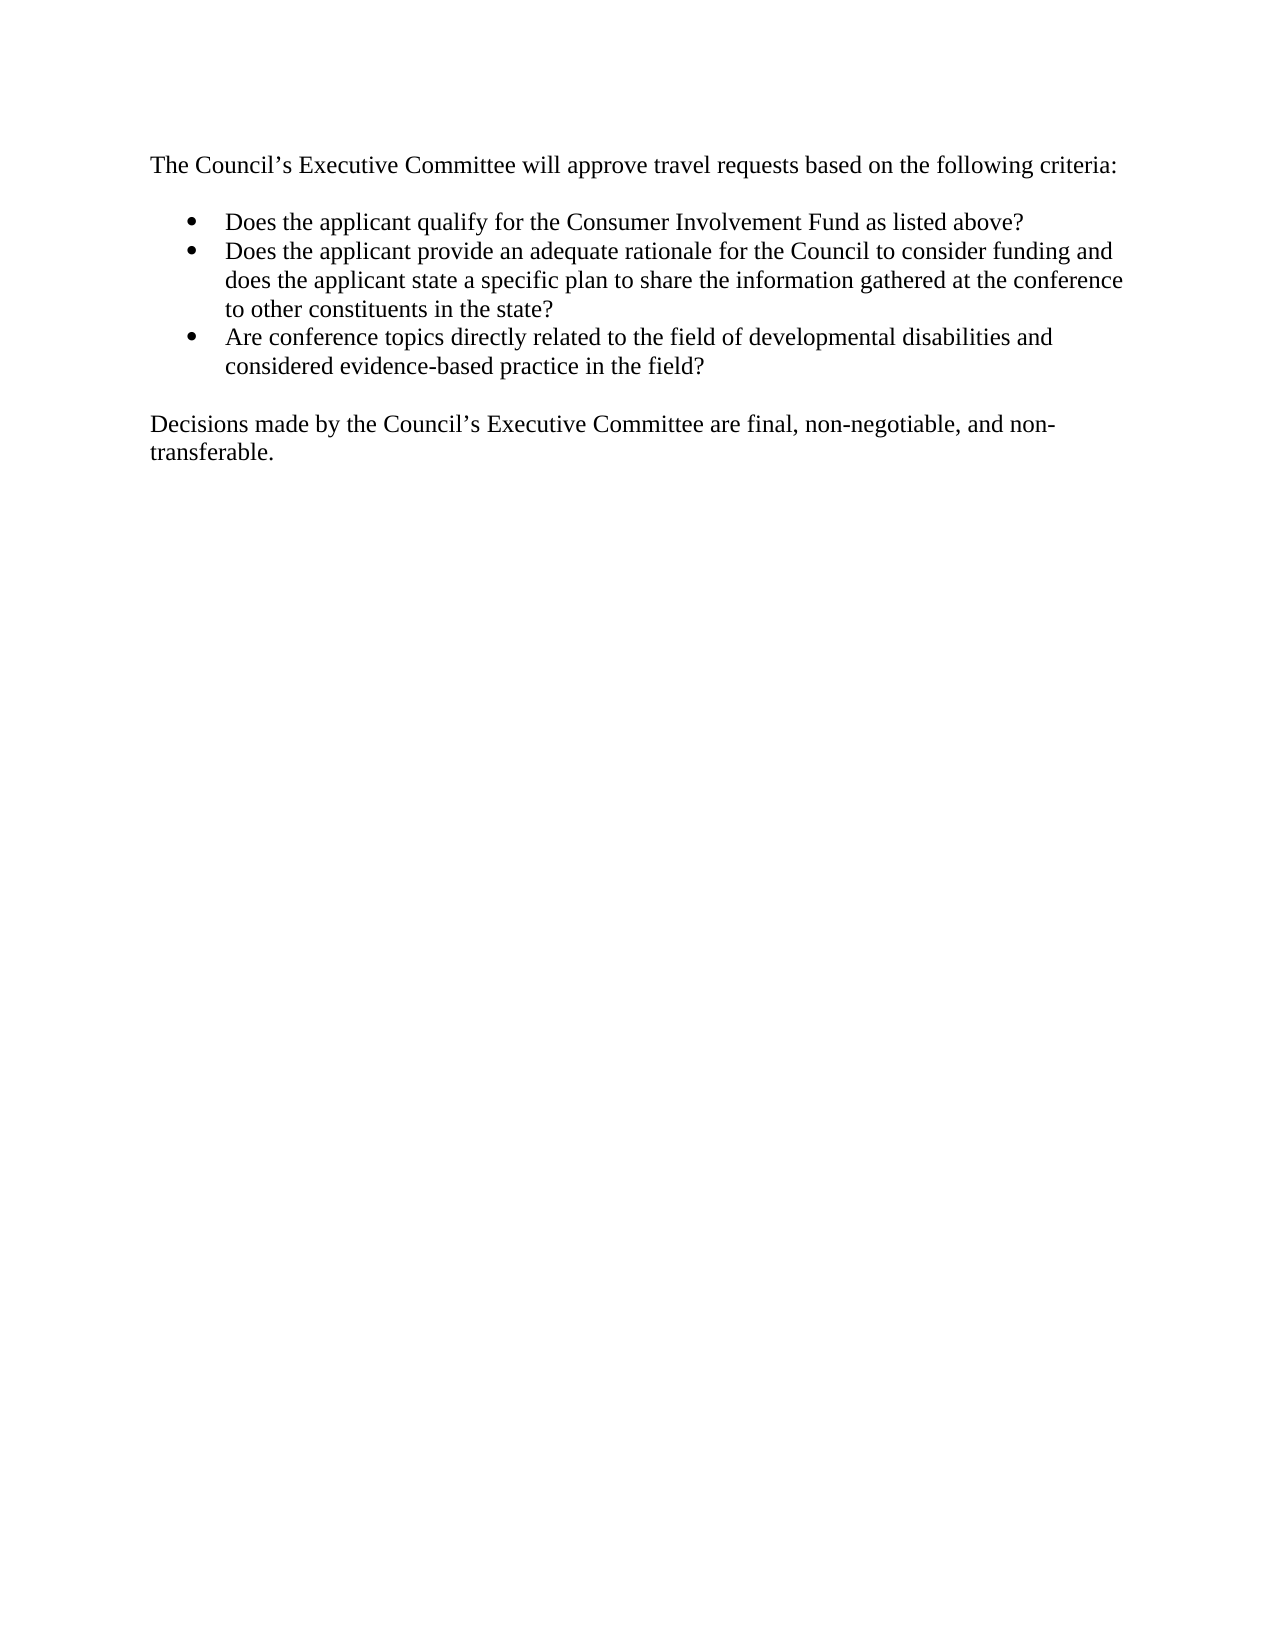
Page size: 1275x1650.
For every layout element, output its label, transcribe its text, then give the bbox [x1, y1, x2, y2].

text The Council’s Executive Committee will approve travel requests based on the following criteria: [150, 150, 1125, 179]
list Does the applicant qualify for the Consumer Involvement Fund as listed above? [187, 207, 1125, 236]
text Decisions made by the Council’s Executive Committee are final, non-negotiable, and non-transferable. [150, 409, 1125, 466]
list Are conference topics directly related to the field of developmental disabilities and considered evidence-based practice in the field? [187, 322, 1125, 380]
list Does the applicant provide an adequate rationale for the Council to consider funding and does the applicant state a specific plan to share the information gathered at the conference to other constituents in the state? [187, 236, 1125, 322]
